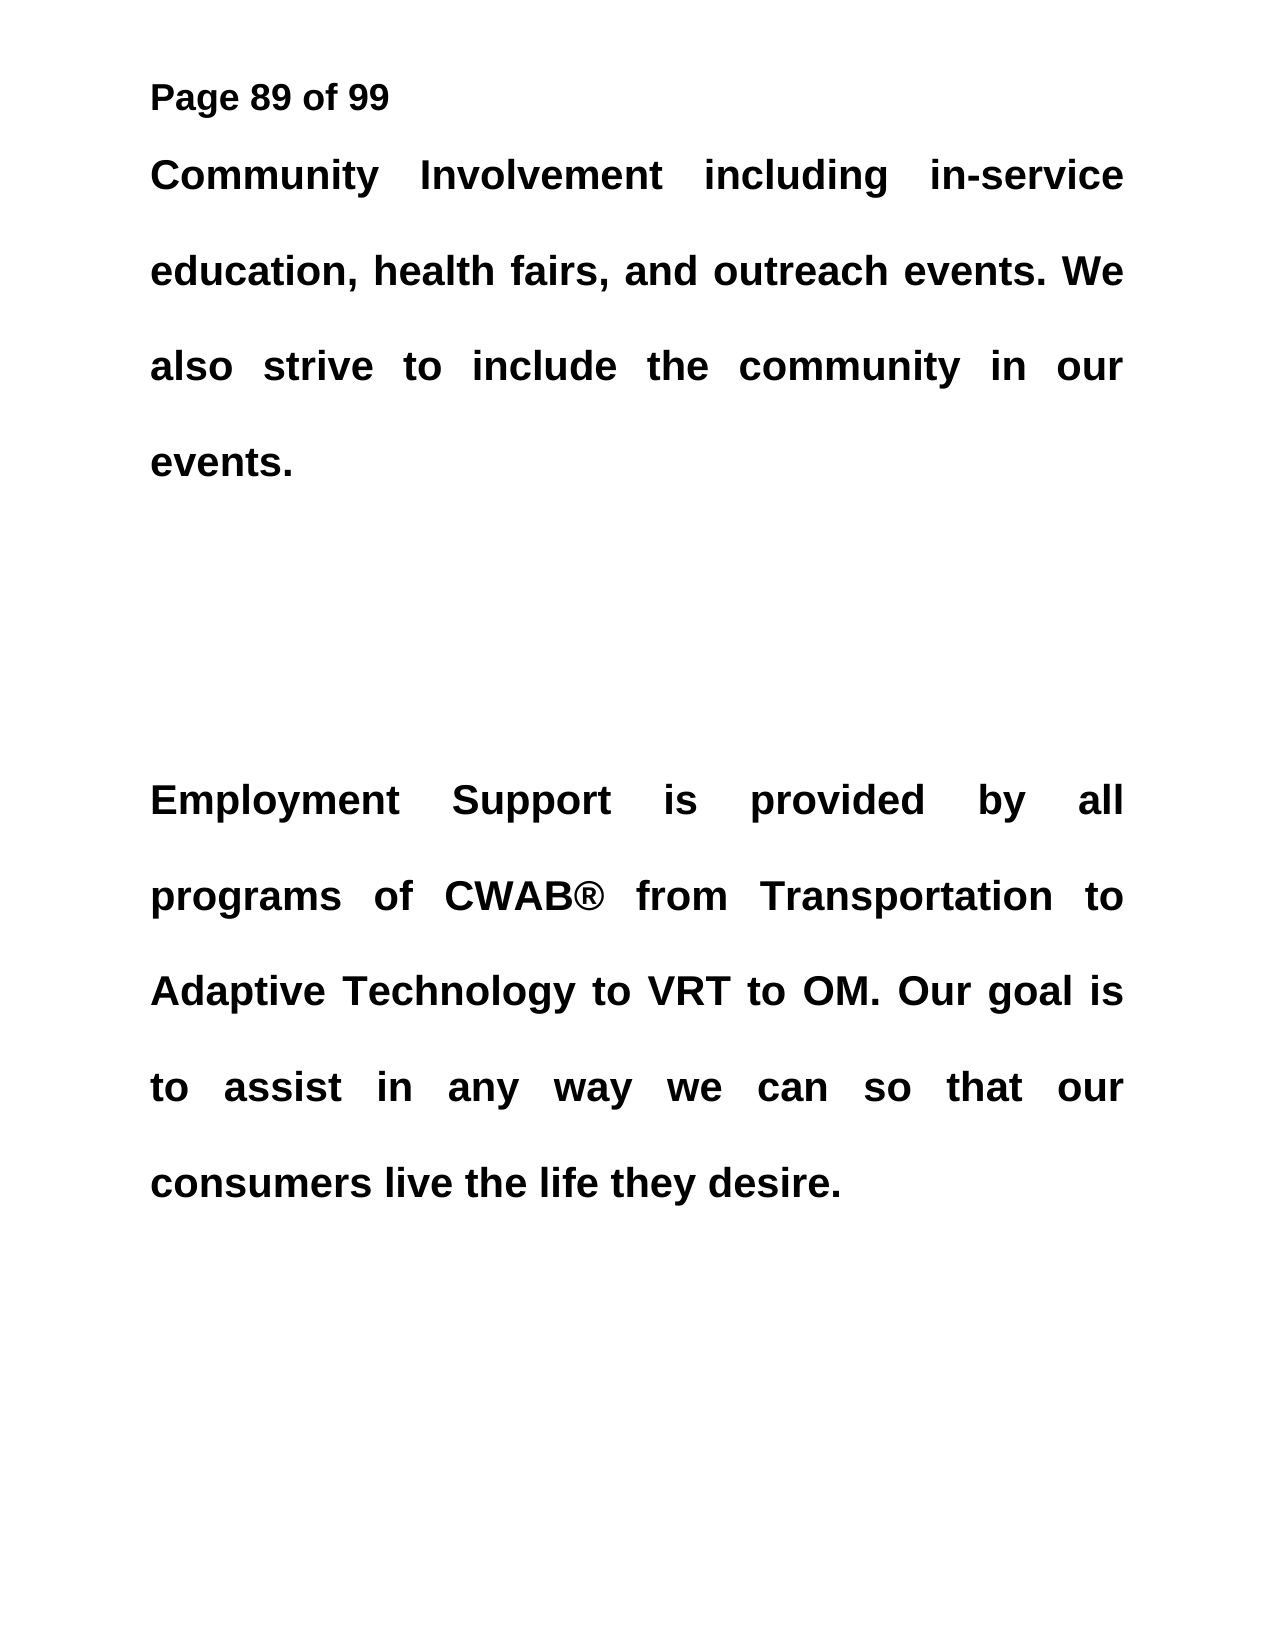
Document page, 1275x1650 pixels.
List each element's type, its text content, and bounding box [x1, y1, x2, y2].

text Employment Support is provided by all programs of CWAB® from Transportation to Adaptive Technology to VRT to OM. Our goal is to assist in any way we can so that our consumers live the life they desire. [150, 775, 1125, 1206]
text Community Involvement including in-service education, health fairs, and outreach events. We also strive to include the community in our events. [150, 150, 1125, 485]
